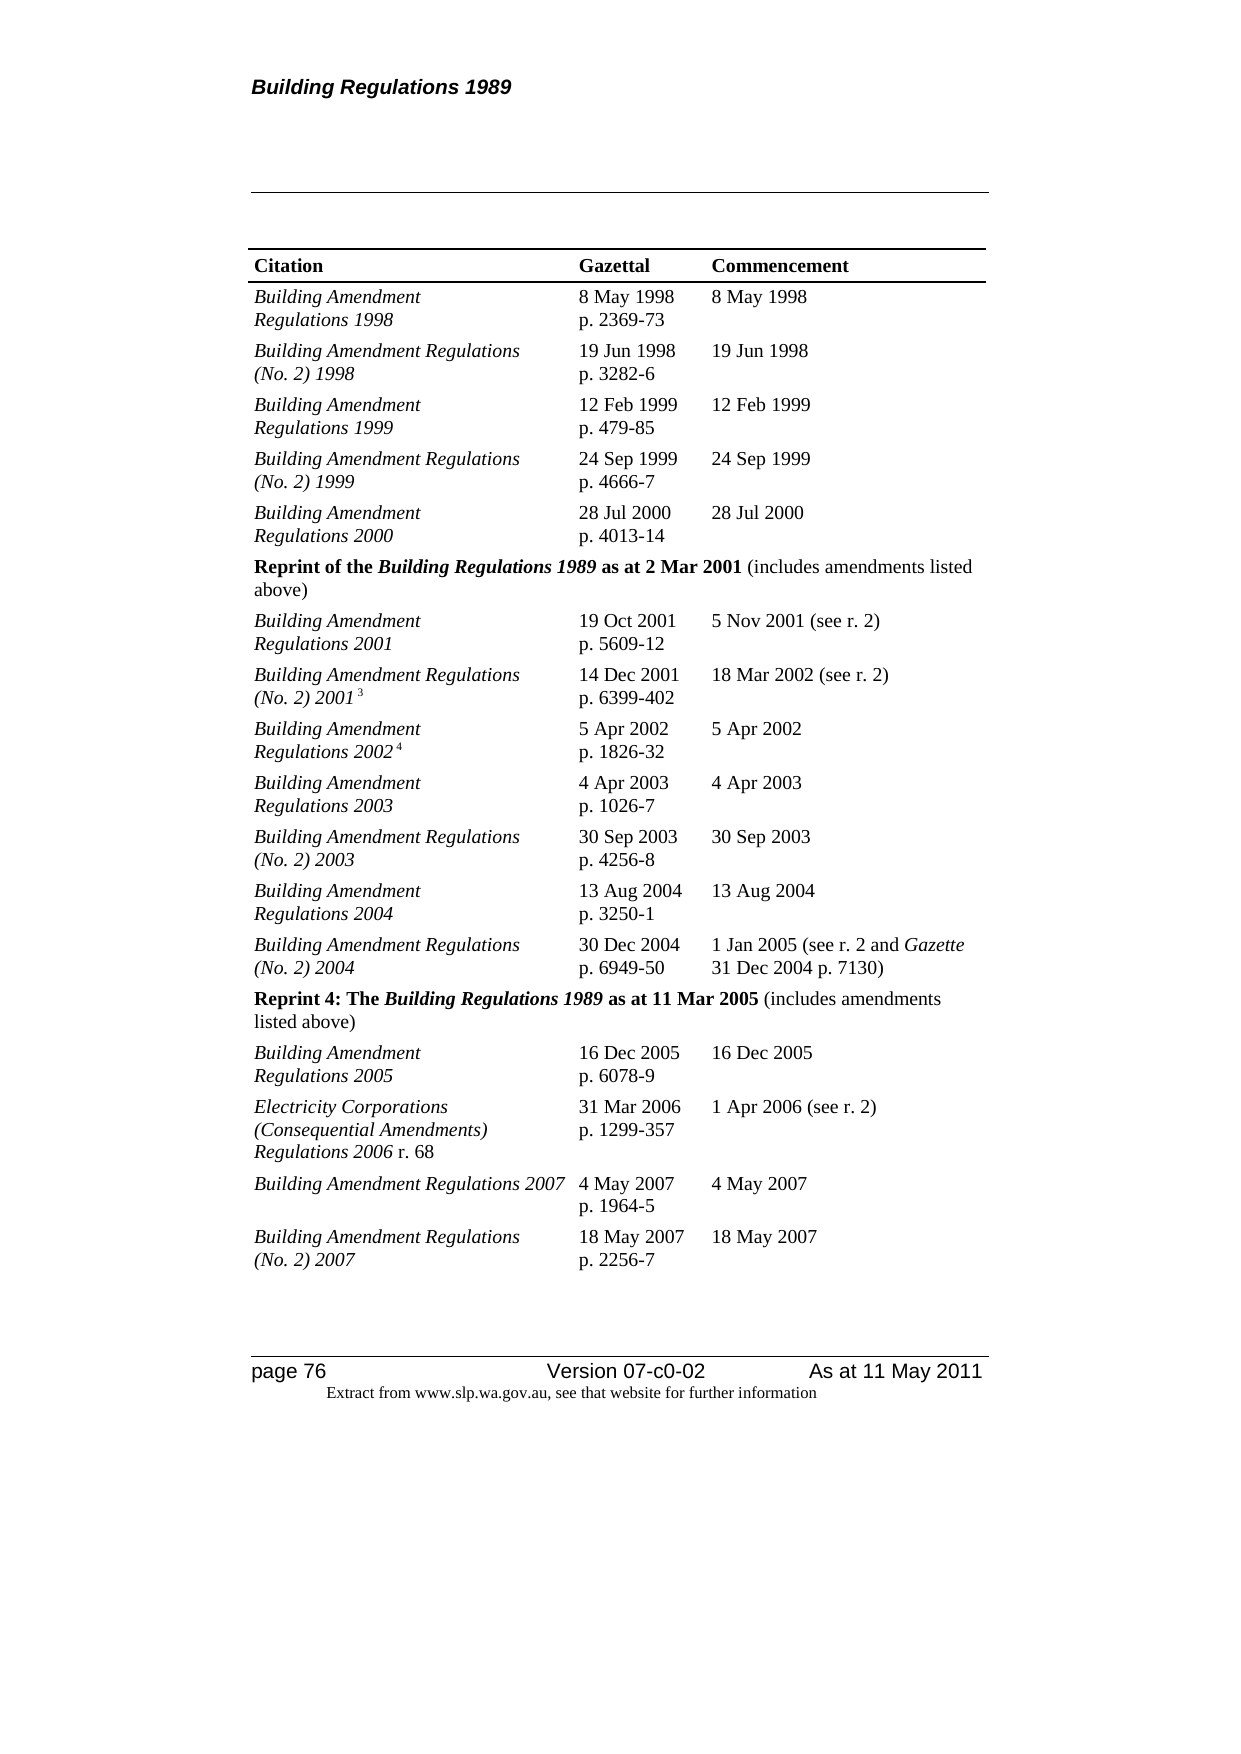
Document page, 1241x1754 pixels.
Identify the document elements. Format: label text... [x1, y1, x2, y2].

table_cell Building Amendment Regulations 2004 [248, 875, 573, 929]
table_cell 30 Sep 2003 [706, 821, 986, 875]
table_cell Building Amendment Regulations (No. 2) 2003 [248, 821, 573, 875]
table_cell Reprint 4: The Building Regulations 1989 as at 11 Mar 2005 (includes amendments listed above) [248, 983, 986, 1037]
table_cell 30 Dec 2004 p. 6949-50 [573, 929, 706, 983]
table_cell 16 Dec 2005 [706, 1037, 986, 1091]
table_cell Building Amendment Regulations (No. 2) 1999 [248, 443, 573, 497]
table_cell 18 May 2007 p. 2256-7 [573, 1221, 706, 1275]
table_cell Electricity Corporations (Consequential Amendments) Regulations 2006 r. 68 [248, 1091, 573, 1167]
table_cell 18 May 2007 [706, 1221, 986, 1275]
table_cell Building Amendment Regulations 2005 [248, 1037, 573, 1091]
table_cell Building Amendment Regulations (No. 2) 1998 [248, 335, 573, 389]
table_cell 28 Jul 2000 p. 4013-14 [573, 497, 706, 551]
table_header Gazettal [573, 250, 706, 281]
table_cell 5 Apr 2002 [706, 713, 986, 767]
table_cell 5 Apr 2002 p. 1826-32 [573, 713, 706, 767]
table_cell 1 Apr 2006 (see r. 2) [706, 1091, 986, 1167]
table_cell 12 Feb 1999 [706, 389, 986, 443]
table_cell 16 Dec 2005 p. 6078-9 [573, 1037, 706, 1091]
table_header Commencement [706, 250, 986, 281]
table_cell 24 Sep 1999 [706, 443, 986, 497]
table_cell Building Amendment Regulations 2007 [248, 1168, 573, 1221]
table_cell Building Amendment Regulations 2002 4 [248, 713, 573, 767]
table_cell Reprint of the Building Regulations 1989 as at 2 Mar 2001 (includes amendments listed above) [248, 551, 986, 605]
table_cell 1 Jan 2005 (see r. 2 and Gazette 31 Dec 2004 p. 7130) [706, 929, 986, 983]
table_header Citation [248, 250, 573, 281]
table_cell 19 Oct 2001 p. 5609-12 [573, 605, 706, 659]
table_cell 28 Jul 2000 [706, 497, 986, 551]
table_cell Building Amendment Regulations (No. 2) 2004 [248, 929, 573, 983]
table_cell 24 Sep 1999 p. 4666-7 [573, 443, 706, 497]
table_cell 4 May 2007 [706, 1168, 986, 1221]
table_cell 18 Mar 2002 (see r. 2) [706, 659, 986, 713]
table_cell 13 Aug 2004 p. 3250-1 [573, 875, 706, 929]
table_cell Building Amendment Regulations 1998 [248, 283, 573, 335]
table_cell 13 Aug 2004 [706, 875, 986, 929]
table_cell Building Amendment Regulations 1999 [248, 389, 573, 443]
table_cell 19 Jun 1998 [706, 335, 986, 389]
table_cell 4 Apr 2003 [706, 767, 986, 821]
table_cell 5 Nov 2001 (see r. 2) [706, 605, 986, 659]
table_cell 30 Sep 2003 p. 4256-8 [573, 821, 706, 875]
table_cell Building Amendment Regulations (No. 2) 2001 3 [248, 659, 573, 713]
table_cell Building Amendment Regulations 2003 [248, 767, 573, 821]
table_cell Building Amendment Regulations 2001 [248, 605, 573, 659]
table_cell 4 Apr 2003 p. 1026-7 [573, 767, 706, 821]
table_cell Building Amendment Regulations 2000 [248, 497, 573, 551]
table_cell 12 Feb 1999 p. 479-85 [573, 389, 706, 443]
table_cell 14 Dec 2001 p. 6399-402 [573, 659, 706, 713]
table_cell 19 Jun 1998 p. 3282-6 [573, 335, 706, 389]
table_cell 8 May 1998 p. 2369-73 [573, 283, 706, 335]
table_cell 4 May 2007 p. 1964-5 [573, 1168, 706, 1221]
table_cell 31 Mar 2006 p. 1299-357 [573, 1091, 706, 1167]
table_cell Building Amendment Regulations (No. 2) 2007 [248, 1221, 573, 1275]
table_cell 8 May 1998 [706, 283, 986, 335]
